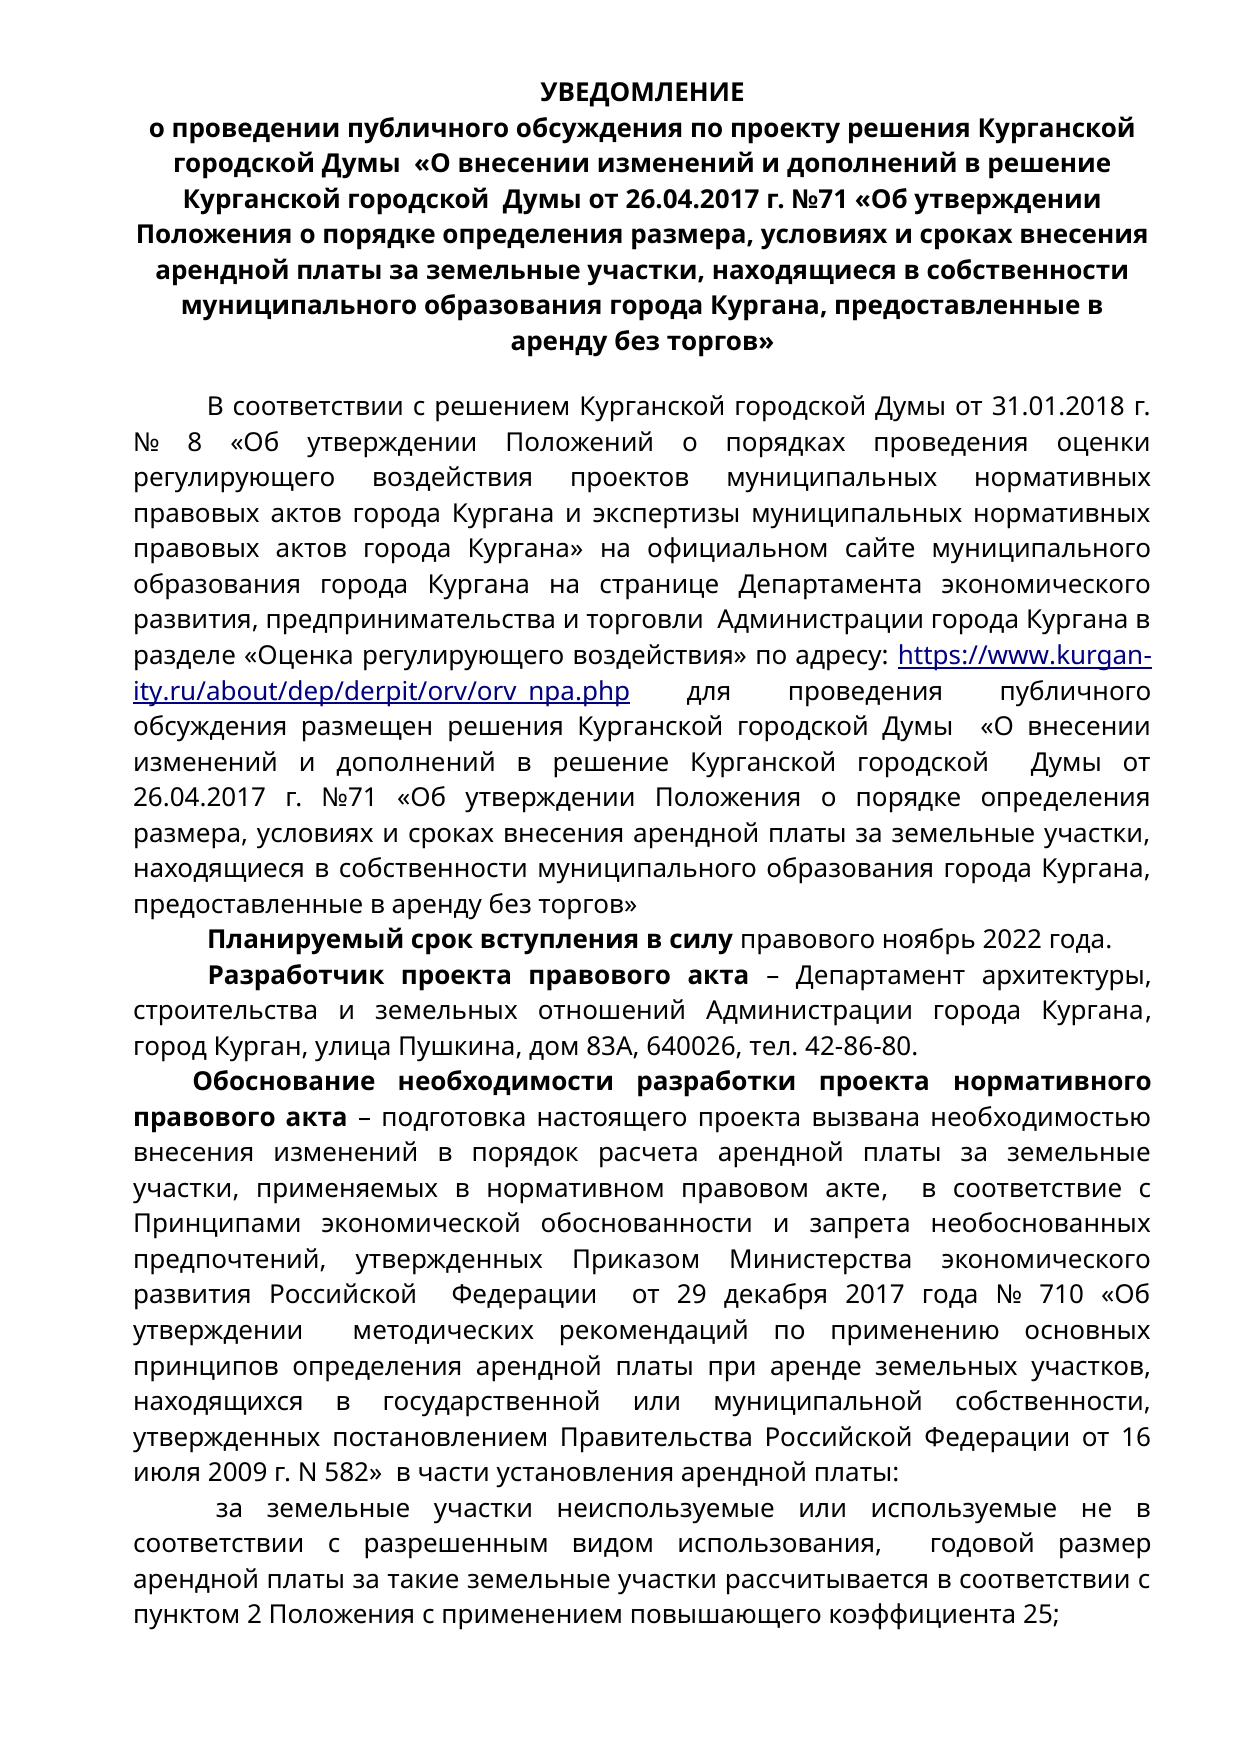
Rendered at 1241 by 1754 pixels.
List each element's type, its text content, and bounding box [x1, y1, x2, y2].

text Обоснование необходимости разработки проекта нормативного правового акта – подготовка настоящего проекта вызвана необходимостью внесения изменений в порядок расчета арендной платы за земельные участки, применяемых в нормативном правовом акте, в соответствие с Принципами экономической обоснованности и запрета необоснованных предпочтений, утвержденных Приказом Министерства экономического развития Российской Федерации от 29 декабря 2017 года № 710 «Об утверждении методических рекомендаций по применению основных принципов определения арендной платы при аренде земельных участков, находящихся в государственной или муниципальной собственности, утвержденных постановлением Правительства Российской Федерации от 16 июля 2009 г. N 582» в части установления арендной платы: [133, 1063, 1152, 1489]
text Планируемый срок вступления в силу правового ноябрь 2022 года. [133, 921, 1152, 956]
text В соответствии с решением Курганской городской Думы от 31.01.2018 г. № 8 «Об утверждении Положений о порядках проведения оценки регулирующего воздействия проектов муниципальных нормативных правовых актов города Кургана и экспертизы муниципальных нормативных правовых актов города Кургана» на официальном сайте муниципального образования города Кургана на странице Департамента экономического развития, предпринимательства и торговли Администрации города Кургана в разделе «Оценка регулирующего воздействия» по адресу: https://www.kurgan- ity.ru/about/dep/derpit/orv/orv_npa.php для проведения публичного обсуждения размещен решения Курганской городской Думы «О внесении изменений и дополнений в решение Курганской городской Думы от 26.04.2017 г. №71 «Об утверждении Положения о порядке определения размера, условиях и сроках внесения арендной платы за земельные участки, находящиеся в собственности муниципального образования города Кургана, предоставленные в аренду без торгов» [133, 637, 1152, 921]
text о проведении публичного обсуждения по проекту решения Курганской городской Думы «О внесении изменений и дополнений в решение Курганской городской Думы от 26.04.2017 г. №71 «Об утверждении Положения о порядке определения размера, условиях и сроках внесения арендной платы за земельные участки, находящиеся в собственности муниципального образования города Кургана, предоставленные в аренду без торгов» [133, 109, 1152, 358]
text Разработчик проекта правового акта – Департамент архитектуры, строительства и земельных отношений Администрации города Кургана, город Курган, улица Пушкина, дом 83А, 640026, тел. 42-86-80. [133, 956, 1152, 1063]
text УВЕДОМЛЕНИЕ [133, 74, 1152, 109]
text В соответствии с решением Курганской городской Думы от 31.01.2018 г. № 8 «Об утверждении Положений о порядках проведения оценки регулирующего воздействия проектов муниципальных нормативных правовых актов города Кургана и экспертизы муниципальных нормативных правовых актов города Кургана» на официальном сайте муниципального образования города Кургана на странице Департамента экономического развития, предпринимательства и торговли Администрации города Кургана в разделе «Оценка регулирующего воздействия» по адресу: https://www.kurgan- ity.ru/about/dep/derpit/orv/orv_npa.php для проведения публичного обсуждения размещен решения Курганской городской Думы «О внесении изменений и дополнений в решение Курганской городской Думы от 26.04.2017 г. №71 «Об утверждении Положения о порядке определения размера, условиях и сроках внесения арендной платы за земельные участки, находящиеся в собственности муниципального образования города Кургана, предоставленные в аренду без торгов» [133, 388, 1152, 566]
text за земельные участки неиспользуемые или используемые не в соответствии с разрешенным видом использования, годовой размер арендной платы за такие земельные участки рассчитывается в соответствии с пунктом 2 Положения с применением повышающего коэффициента 25; [133, 1489, 1152, 1631]
